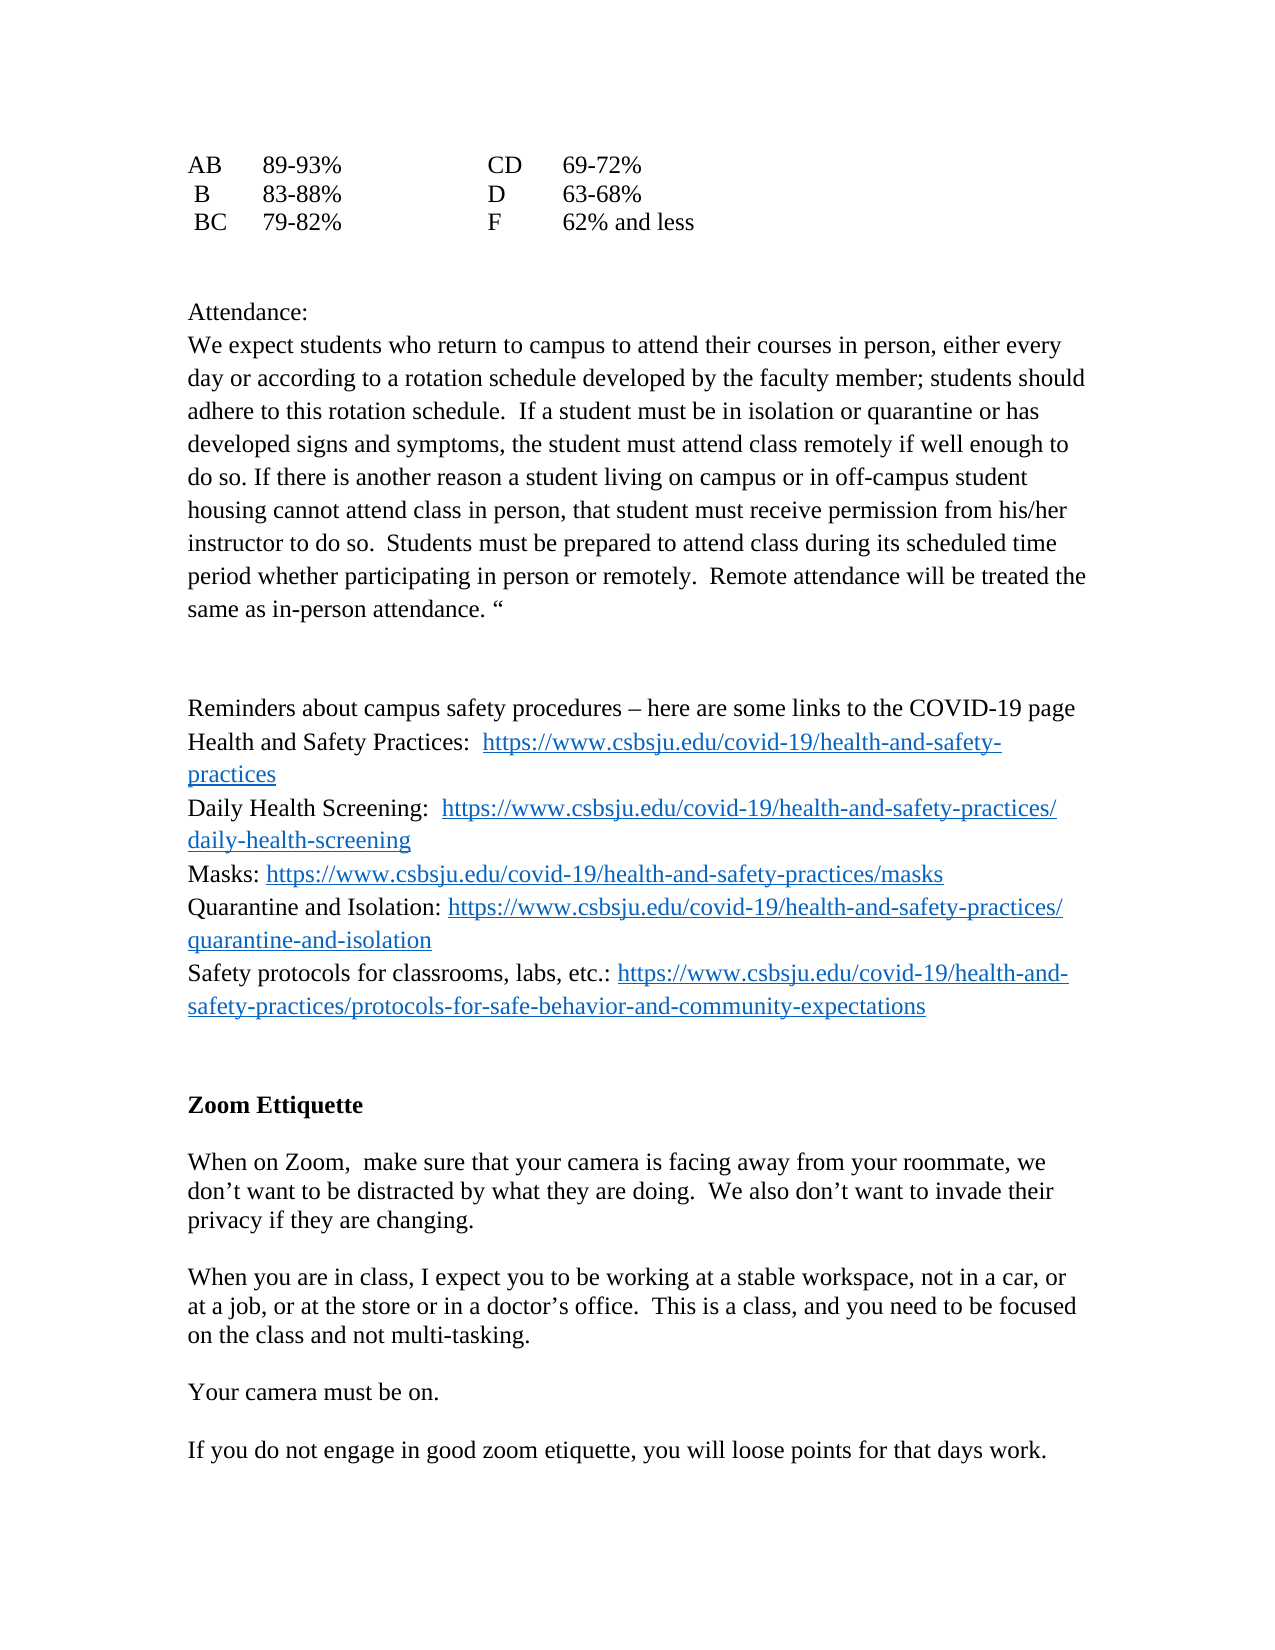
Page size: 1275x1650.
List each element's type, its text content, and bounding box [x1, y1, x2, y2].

text Zoom Ettiquette [187, 1090, 1087, 1118]
text Masks: https://www.csbsju.edu/covid-19/health-and-safety-practices/masks [187, 859, 1087, 887]
text B 83-88% D 63-68% [187, 179, 1087, 207]
text When on Zoom, make sure that your camera is facing away from your roommate, we don’t want to be distracted by what they are doing. We also don’t want to invade their privacy if they are changing. [187, 1147, 1087, 1233]
text Attendance: [187, 297, 1087, 326]
text Safety protocols for classrooms, labs, etc.: https://www.csbsju.edu/covid-19/health-and-safety-practices/protocols-for-safe-behavior-and-community-expectations [187, 958, 1087, 1019]
text Your camera must be on. [187, 1377, 1087, 1406]
text BC 79-82% F 62% and less [187, 207, 1087, 236]
text AB 89-93% CD 69-72% [187, 150, 1087, 179]
text We expect students who return to campus to attend their courses in person, either every day or according to a rotation schedule developed by the faculty member; students should adhere to this rotation schedule. If a student must be in isolation or quarantine or has developed signs and symptoms, the student must attend class remotely if well enough to do so. If there is another reason a student living on campus or in off-campus student housing cannot attend class in person, that student must receive permission from his/her instructor to do so. Students must be prepared to attend class during its scheduled time period whether participating in person or remotely. Remote attendance will be treated the same as in-person attendance. “ [187, 330, 1087, 623]
text Reminders about campus safety procedures – here are some links to the COVID-19 page [187, 693, 1087, 722]
text If you do not engage in good zoom etiquette, you will loose points for that days work. [187, 1435, 1087, 1463]
text Daily Health Screening: https://www.csbsju.edu/covid-19/health-and-safety-practices/daily-health-screening [187, 793, 1087, 854]
text When you are in class, I expect you to be working at a stable workspace, not in a car, or at a job, or at the store or in a doctor’s office. This is a class, and you need to be focused on the class and not multi-tasking. [187, 1262, 1087, 1348]
text Health and Safety Practices: https://www.csbsju.edu/covid-19/health-and-safety-practices [187, 727, 1087, 788]
text Quarantine and Isolation: https://www.csbsju.edu/covid-19/health-and-safety-practices/quarantine-and-isolation [187, 892, 1087, 953]
